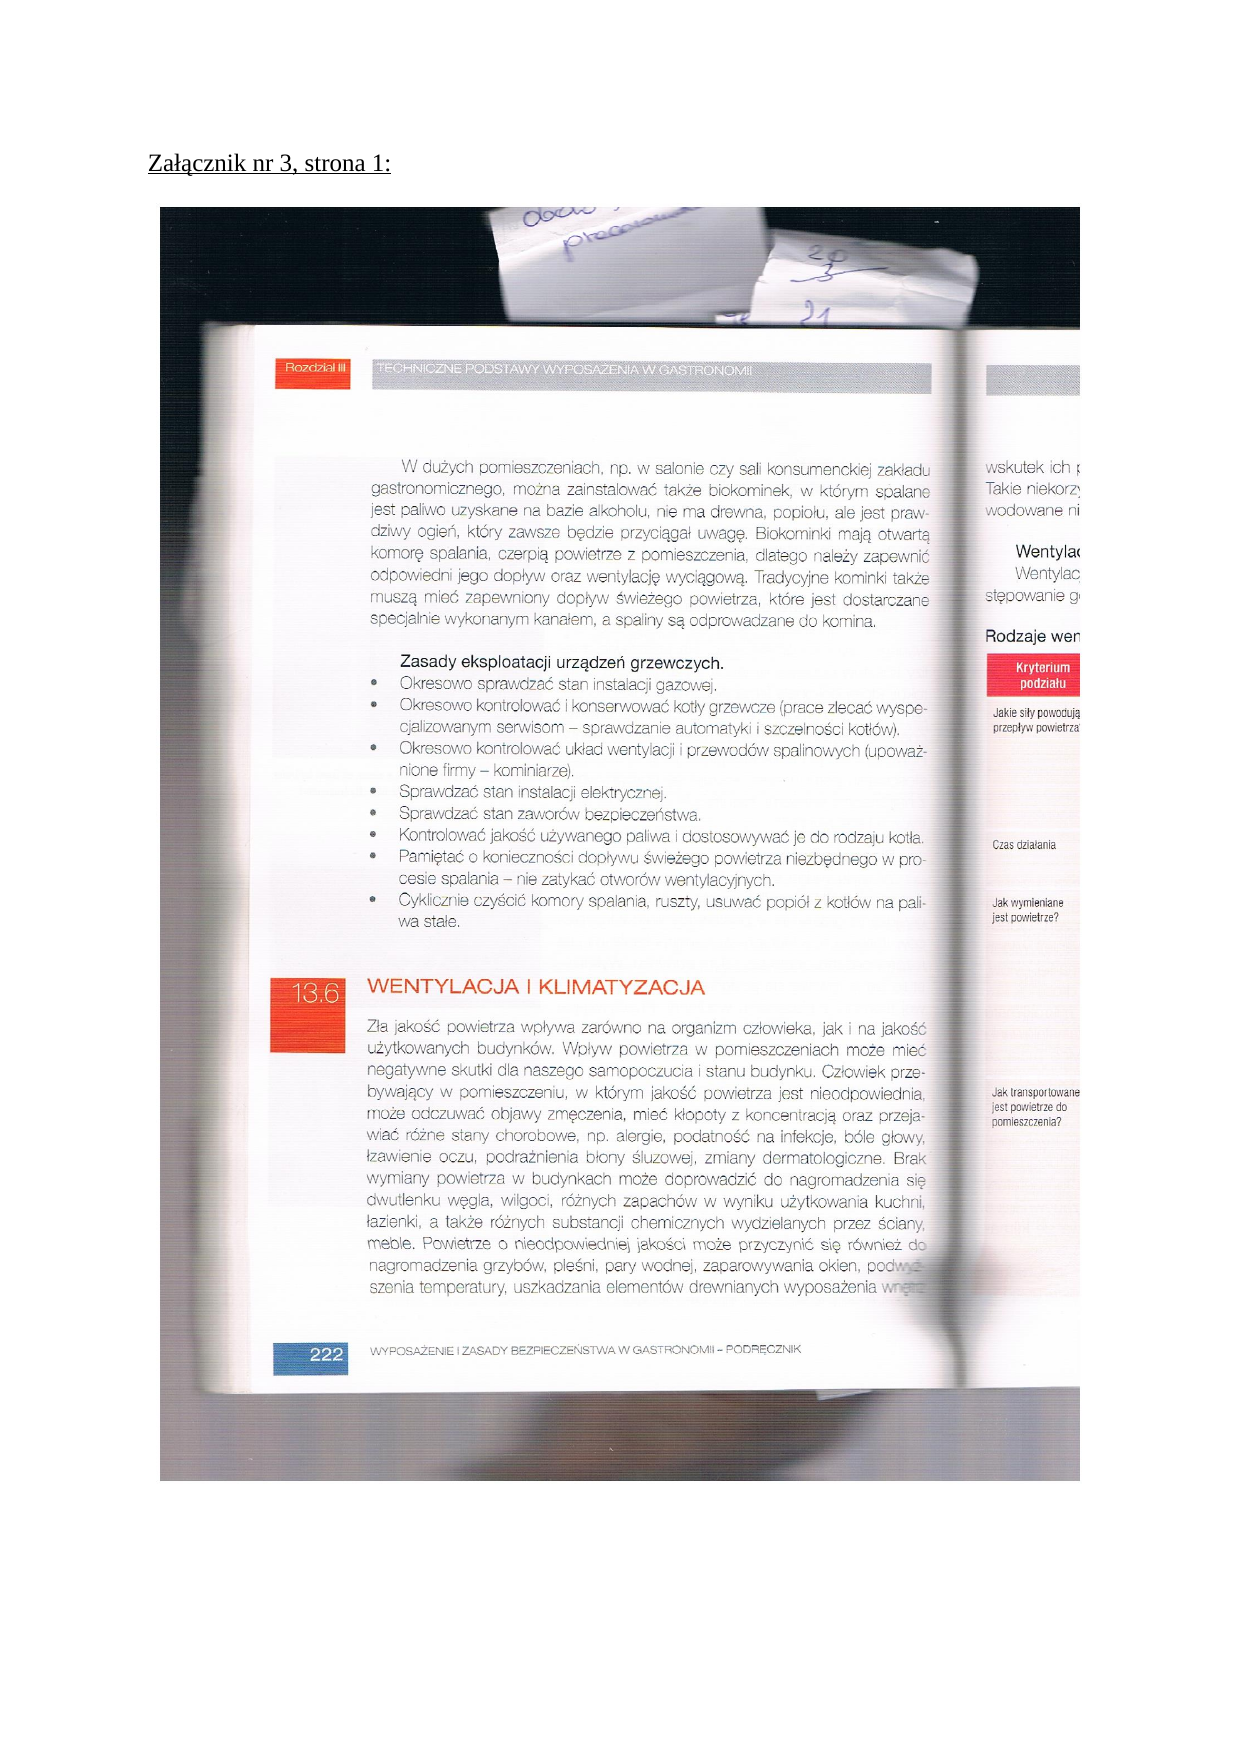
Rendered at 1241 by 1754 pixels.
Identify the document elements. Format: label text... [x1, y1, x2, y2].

text Załącznik nr 3, strona 1: [148, 148, 1093, 176]
picture [147, 194, 1093, 1494]
